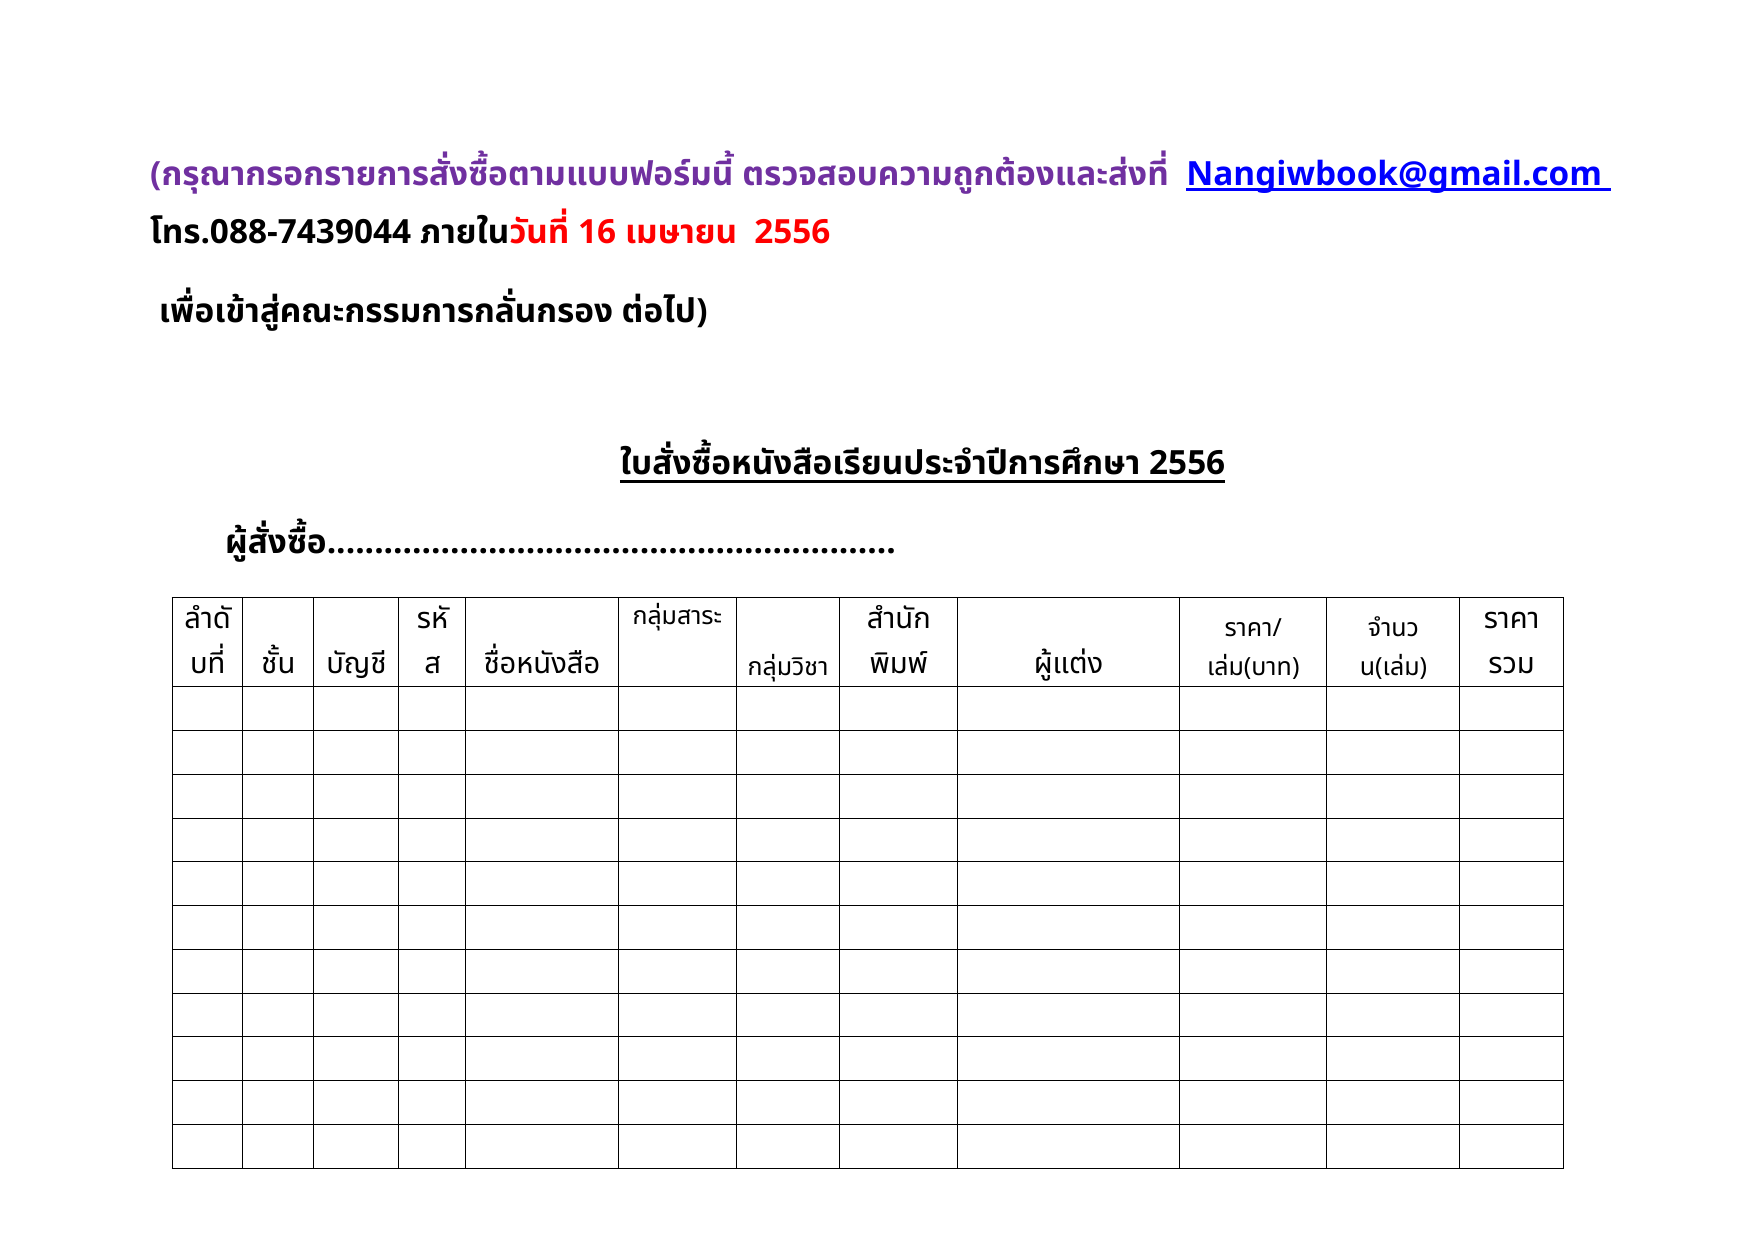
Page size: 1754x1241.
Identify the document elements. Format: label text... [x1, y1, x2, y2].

table_cell [1460, 731, 1563, 774]
table_cell [1180, 731, 1326, 774]
table_cell [173, 1081, 242, 1124]
table_cell [466, 1125, 618, 1167]
table_cell [314, 1037, 398, 1080]
table_cell [399, 1125, 465, 1167]
table_cell [840, 1037, 957, 1080]
table_cell [737, 1081, 839, 1124]
table_cell [619, 862, 736, 905]
table_cell [1327, 994, 1459, 1036]
table_cell [173, 819, 242, 861]
table_cell [840, 862, 957, 905]
table_cell [1460, 906, 1563, 949]
table_header จำนวน(เล่ม) [1327, 598, 1459, 686]
text เพื่อเข้าสู่คณะกรรมการกลั่นกรอง ต่อไป) [150, 287, 1695, 338]
table_cell [1460, 994, 1563, 1036]
table_cell [173, 994, 242, 1036]
table_cell [314, 687, 398, 730]
table_cell [737, 687, 839, 730]
table_header ราคารวม [1460, 598, 1563, 686]
table_cell [619, 1081, 736, 1124]
table_cell [958, 950, 1179, 992]
table_cell [619, 994, 736, 1036]
table_cell [1180, 906, 1326, 949]
table_cell [840, 1125, 957, 1167]
table_cell [314, 775, 398, 817]
table_cell [314, 994, 398, 1036]
table_cell [173, 775, 242, 817]
table_cell [314, 1081, 398, 1124]
table_cell [737, 862, 839, 905]
text ใบสั่งซื้อหนังสือเรียนประจำปีการศึกษา 2556 [150, 439, 1695, 490]
table_cell [1460, 1125, 1563, 1167]
table_cell [1180, 1125, 1326, 1167]
table_cell [1460, 687, 1563, 730]
table_cell [958, 862, 1179, 905]
table_cell [243, 906, 313, 949]
table_cell [840, 775, 957, 817]
table_cell [466, 1037, 618, 1080]
table_header รหัส [399, 598, 465, 686]
table_cell [243, 731, 313, 774]
table_cell [466, 687, 618, 730]
table_cell [399, 862, 465, 905]
table_cell [314, 1125, 398, 1167]
table_cell [619, 906, 736, 949]
table_header บัญชี [314, 598, 398, 686]
table_cell [840, 731, 957, 774]
table_cell [1327, 687, 1459, 730]
table_cell [1327, 1081, 1459, 1124]
table_cell [466, 819, 618, 861]
table_cell [243, 1081, 313, 1124]
table_header ชั้น [243, 598, 313, 686]
table_cell [466, 731, 618, 774]
table_cell [958, 819, 1179, 861]
table_cell [173, 687, 242, 730]
table_cell [840, 819, 957, 861]
table_cell [243, 1037, 313, 1080]
table_cell [466, 862, 618, 905]
table_cell [1180, 1081, 1326, 1124]
table_cell [173, 906, 242, 949]
table_cell [243, 819, 313, 861]
table_cell [243, 775, 313, 817]
table_cell [314, 731, 398, 774]
table_cell [173, 731, 242, 774]
table_cell [737, 731, 839, 774]
table_cell [1327, 950, 1459, 992]
table_cell [737, 819, 839, 861]
table_cell [314, 819, 398, 861]
table_cell [466, 950, 618, 992]
table_cell [1460, 1037, 1563, 1080]
table_cell [399, 994, 465, 1036]
table_cell [173, 1037, 242, 1080]
table_cell [1180, 819, 1326, 861]
table_cell [958, 1081, 1179, 1124]
table_cell [1327, 775, 1459, 817]
table_cell [243, 950, 313, 992]
table_cell [1180, 994, 1326, 1036]
table_cell [619, 1037, 736, 1080]
table_cell [173, 950, 242, 992]
table_cell [1460, 775, 1563, 817]
table_cell [1180, 862, 1326, 905]
table_cell [1327, 731, 1459, 774]
table_cell [1460, 950, 1563, 992]
table_cell [1327, 906, 1459, 949]
table_header กลุ่มสาระ [619, 598, 736, 686]
table_cell [737, 906, 839, 949]
table_header ราคา/เล่ม(บาท) [1180, 598, 1326, 686]
table_cell [840, 950, 957, 992]
table_cell [399, 819, 465, 861]
table_cell [243, 994, 313, 1036]
table_cell [737, 1125, 839, 1167]
table_cell [737, 950, 839, 992]
table_cell [840, 1081, 957, 1124]
table_cell [958, 775, 1179, 817]
table_cell [314, 906, 398, 949]
table_header สำนักพิมพ์ [840, 598, 957, 686]
table_cell [314, 862, 398, 905]
table_cell [466, 1081, 618, 1124]
table_cell [619, 731, 736, 774]
table_cell [958, 994, 1179, 1036]
table_cell [619, 1125, 736, 1167]
table_cell [399, 1081, 465, 1124]
table_cell [1180, 687, 1326, 730]
table_cell [399, 687, 465, 730]
table_cell [1327, 862, 1459, 905]
table_cell [1180, 950, 1326, 992]
table_cell [466, 906, 618, 949]
table_cell [737, 775, 839, 817]
table_cell [840, 994, 957, 1036]
table_cell [958, 1125, 1179, 1167]
table_cell [399, 775, 465, 817]
table_cell [399, 731, 465, 774]
table_cell [466, 994, 618, 1036]
table_cell [1460, 862, 1563, 905]
table_cell [958, 1037, 1179, 1080]
table_cell [619, 687, 736, 730]
table_header ผู้แต่ง [958, 598, 1179, 686]
table_cell [958, 687, 1179, 730]
table_cell [840, 906, 957, 949]
table_cell [1460, 819, 1563, 861]
table_cell [1180, 775, 1326, 817]
table_cell [173, 1125, 242, 1167]
table_cell [1460, 1081, 1563, 1124]
table_header ชื่อหนังสือ [466, 598, 618, 686]
table_cell [619, 950, 736, 992]
table_cell [314, 950, 398, 992]
table_cell [619, 819, 736, 861]
table_cell [737, 1037, 839, 1080]
table_header ลำดับที่ [173, 598, 242, 686]
table_cell [958, 731, 1179, 774]
table_cell [399, 906, 465, 949]
table_cell [619, 775, 736, 817]
table_cell [737, 994, 839, 1036]
text ผู้สั่งซื้อ............................................................ [150, 518, 1695, 569]
table_cell [243, 1125, 313, 1167]
table_header กลุ่มวิชา [737, 598, 839, 686]
table_cell [840, 687, 957, 730]
table_cell [243, 862, 313, 905]
text (กรุณากรอกรายการสั่งซื้อตามแบบฟอร์มนี้ ตรวจสอบความถูกต้องและส่งที่ Nangiwbook@gmail.com โทร.088-7439044 ภายในวันที่ 16 เมษายน 2556 [150, 150, 1695, 259]
table_cell [958, 906, 1179, 949]
table_cell [173, 862, 242, 905]
table_cell [1327, 1125, 1459, 1167]
table_cell [399, 1037, 465, 1080]
table_cell [1180, 1037, 1326, 1080]
table_cell [466, 775, 618, 817]
table_cell [243, 687, 313, 730]
table_cell [399, 950, 465, 992]
table_cell [1327, 819, 1459, 861]
table_cell [1327, 1037, 1459, 1080]
